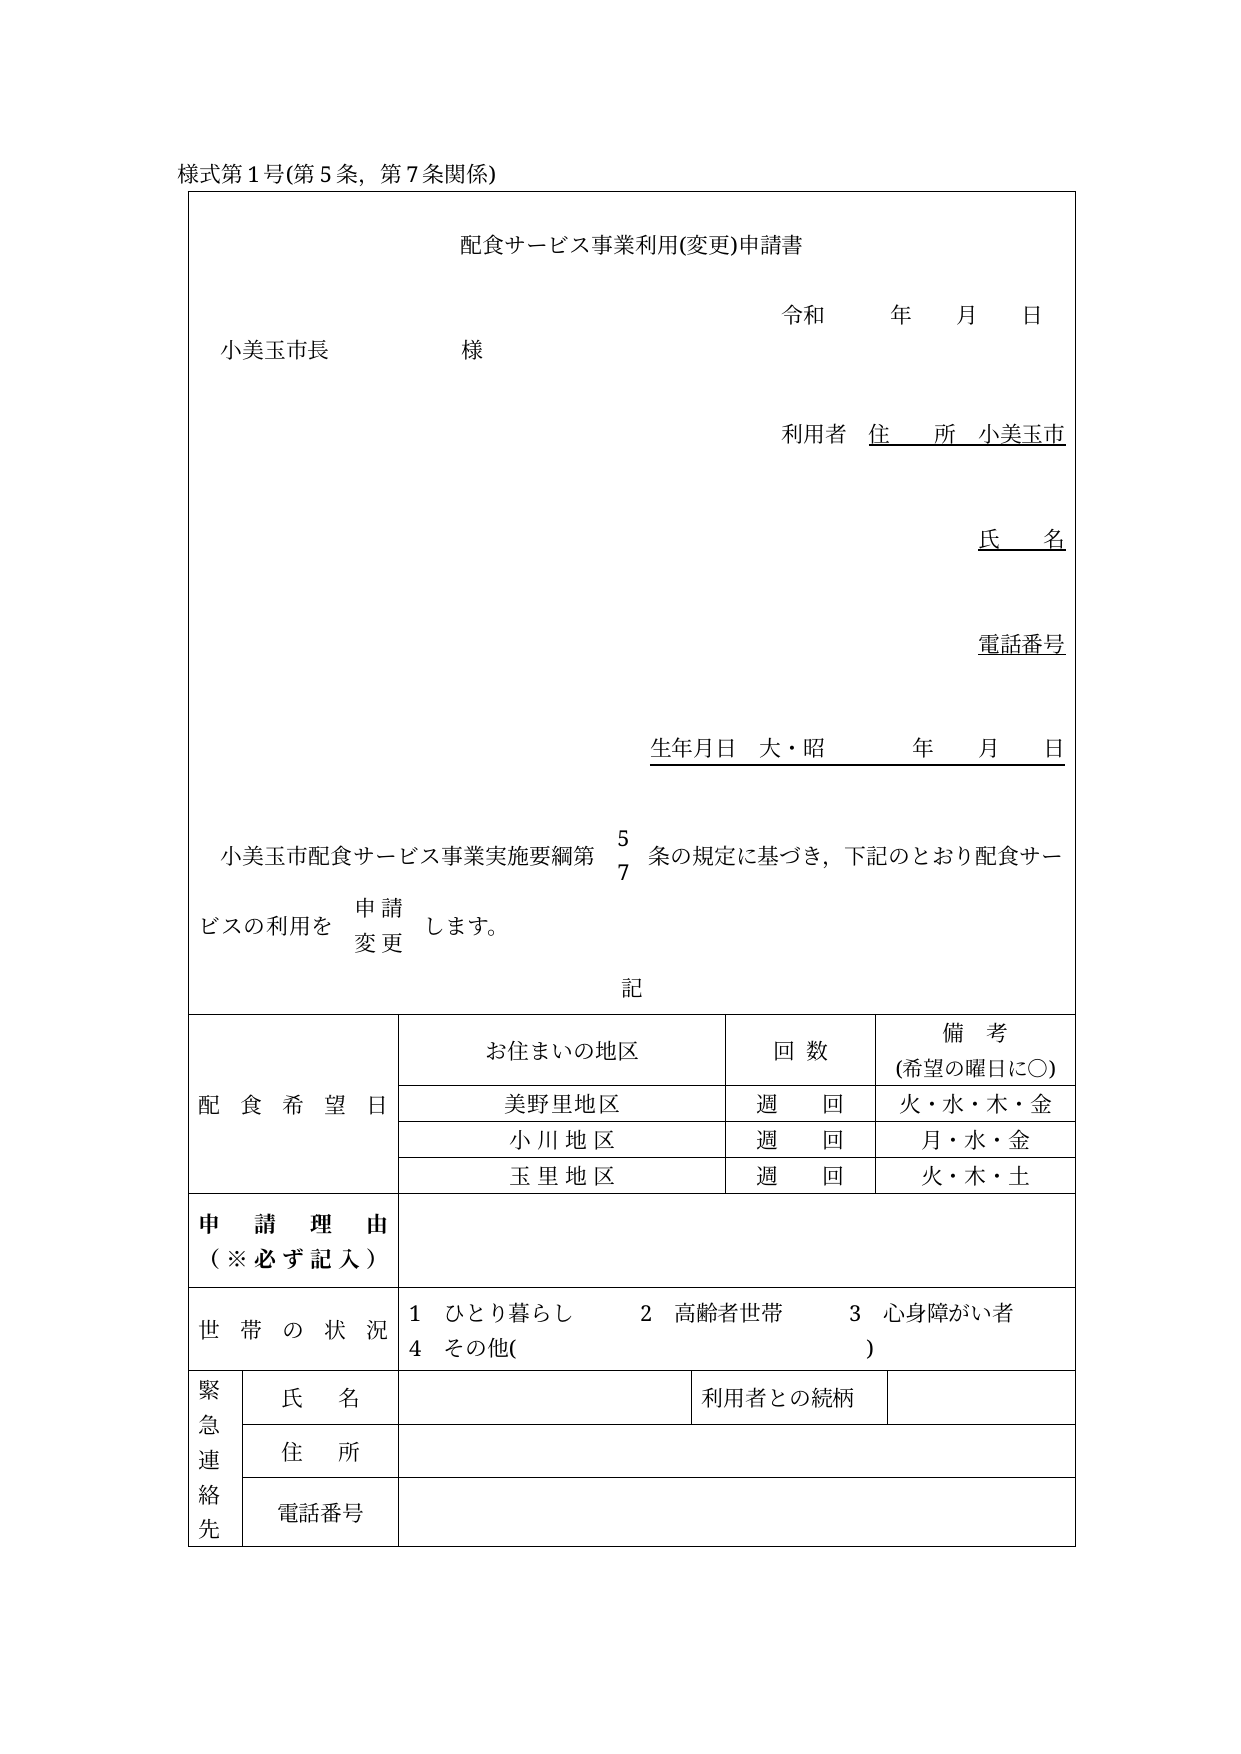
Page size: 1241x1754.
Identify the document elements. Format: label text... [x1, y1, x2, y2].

table_cell 世帯の状況 [189, 1288, 398, 1370]
table_cell 1 ひとり暮らし 2 高齢者世帯 3 心身障がい者 4 その他( ) [399, 1288, 1075, 1370]
table_cell 週 回 [726, 1122, 875, 1157]
table_cell 住 所 [243, 1425, 398, 1477]
table_cell [399, 1371, 691, 1423]
table_cell お住まいの地区 [399, 1015, 725, 1084]
table_cell 小美玉市配食サービス事業実施要綱第 [189, 820, 607, 890]
table_cell 備 考 (希望の曜日に○) [876, 1015, 1075, 1084]
table_cell 利用者との続柄 [692, 1371, 887, 1423]
table_cell 美野里地区 [399, 1086, 725, 1121]
table_cell します。 [413, 890, 1075, 959]
table_cell 火・木・土 [876, 1158, 1075, 1192]
text 様式第1号(第5条，第7条関係) [177, 156, 1063, 191]
table_cell 申請理由 （※必ず記入） [189, 1194, 398, 1287]
table_cell 氏 名 [243, 1371, 398, 1423]
table_cell [399, 1194, 1075, 1287]
table_cell 5 7 [607, 820, 638, 890]
table_cell [888, 1371, 1075, 1423]
table_cell ビスの利用を [189, 890, 344, 959]
table_cell 月・水・金 [876, 1122, 1075, 1157]
table_cell [399, 1478, 1075, 1546]
table_cell 週 回 [726, 1158, 875, 1192]
table_cell 記 [189, 960, 1075, 1014]
table_cell [399, 1425, 1075, 1477]
table_cell 電話番号 [243, 1478, 398, 1546]
table_cell 玉里地区 [399, 1158, 725, 1192]
table_header 配食サービス事業利用(変更)申請書 令和 年 月 日 小美玉市長 様 利用者 住 所 小美玉市 氏 名 電話番号 生年月日 大・昭 年 月 日 [189, 192, 1075, 820]
table_cell 回数 [726, 1015, 875, 1084]
table_cell 火・水・木・金 [876, 1086, 1075, 1121]
table_cell 週 回 [726, 1086, 875, 1121]
table_cell 配食希望日 [189, 1015, 398, 1192]
table_cell 緊急連絡先 [189, 1371, 242, 1546]
table_cell 申請 変更 [344, 890, 413, 959]
table_cell 条の規定に基づき，下記のとおり配食サー [638, 820, 1075, 890]
table_cell 小川地区 [399, 1122, 725, 1157]
